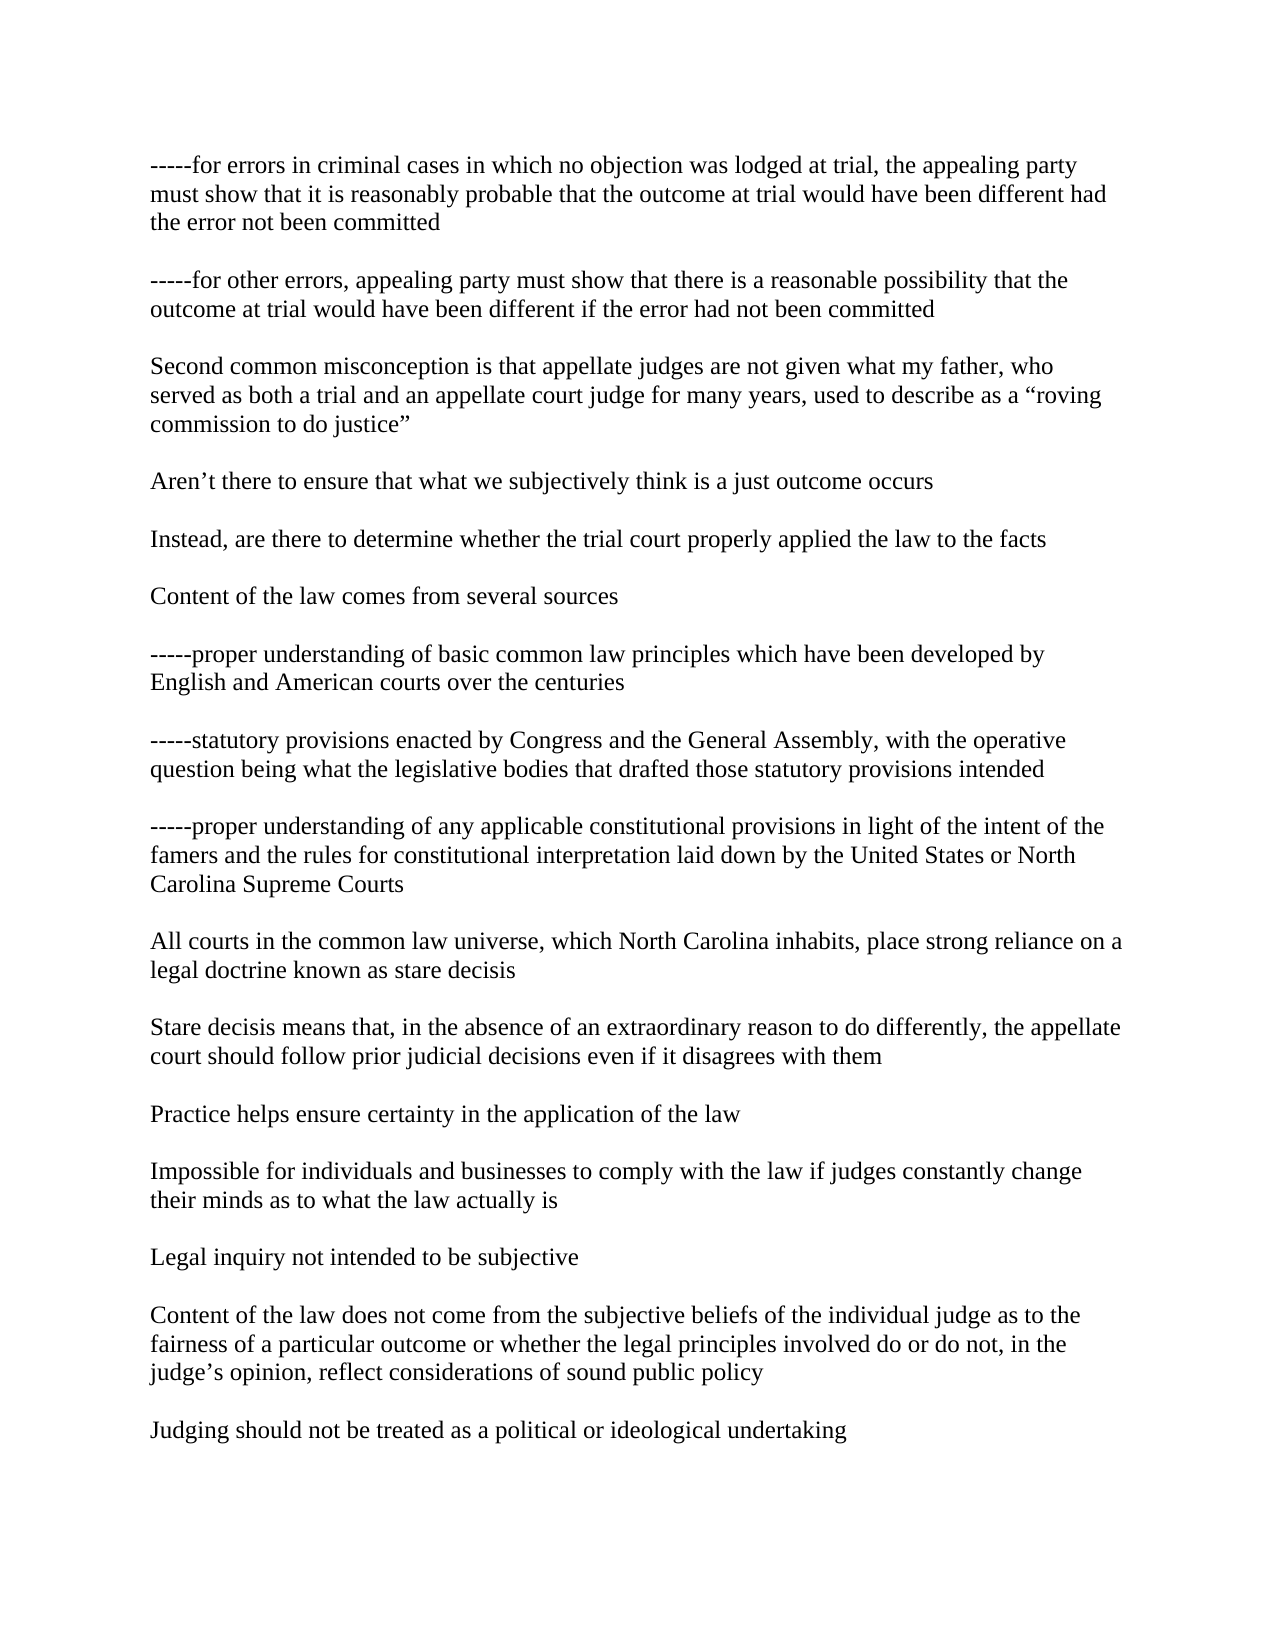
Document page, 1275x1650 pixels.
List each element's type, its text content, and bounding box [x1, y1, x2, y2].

text Content of the law does not come from the subjective beliefs of the individual judge as to the fairness of a particular outcome or whether the legal principles involved do or do not, in the judge’s opinion, reflect considerations of sound public policy [150, 1300, 1125, 1386]
text -----for other errors, appealing party must show that there is a reasonable possibility that the outcome at trial would have been different if the error had not been committed [150, 265, 1125, 322]
text Aren’t there to ensure that what we subjectively think is a just outcome occurs [150, 466, 1125, 495]
text All courts in the common law universe, which North Carolina inhabits, place strong reliance on a legal doctrine known as stare decisis [150, 926, 1125, 984]
text -----statutory provisions enacted by Congress and the General Assembly, with the operative question being what the legislative bodies that drafted those statutory provisions intended [150, 725, 1125, 782]
text Legal inquiry not intended to be subjective [150, 1242, 1125, 1271]
text -----proper understanding of any applicable constitutional provisions in light of the intent of the famers and the rules for constitutional interpretation laid down by the United States or North Carolina Supreme Courts [150, 811, 1125, 897]
text Impossible for individuals and businesses to comply with the law if judges constantly change their minds as to what the law actually is [150, 1156, 1125, 1214]
text Judging should not be treated as a political or ideological undertaking [150, 1415, 1125, 1444]
text Practice helps ensure certainty in the application of the law [150, 1099, 1125, 1127]
text Second common misconception is that appellate judges are not given what my father, who served as both a trial and an appellate court judge for many years, used to describe as a “roving commission to do justice” [150, 351, 1125, 437]
text -----proper understanding of basic common law principles which have been developed by English and American courts over the centuries [150, 639, 1125, 696]
text -----for errors in criminal cases in which no objection was lodged at trial, the appealing party must show that it is reasonably probable that the outcome at trial would have been different had the error not been committed [150, 150, 1125, 236]
text Content of the law comes from several sources [150, 581, 1125, 610]
text Stare decisis means that, in the absence of an extraordinary reason to do differently, the appellate court should follow prior judicial decisions even if it disagrees with them [150, 1012, 1125, 1070]
text Instead, are there to determine whether the trial court properly applied the law to the facts [150, 524, 1125, 552]
